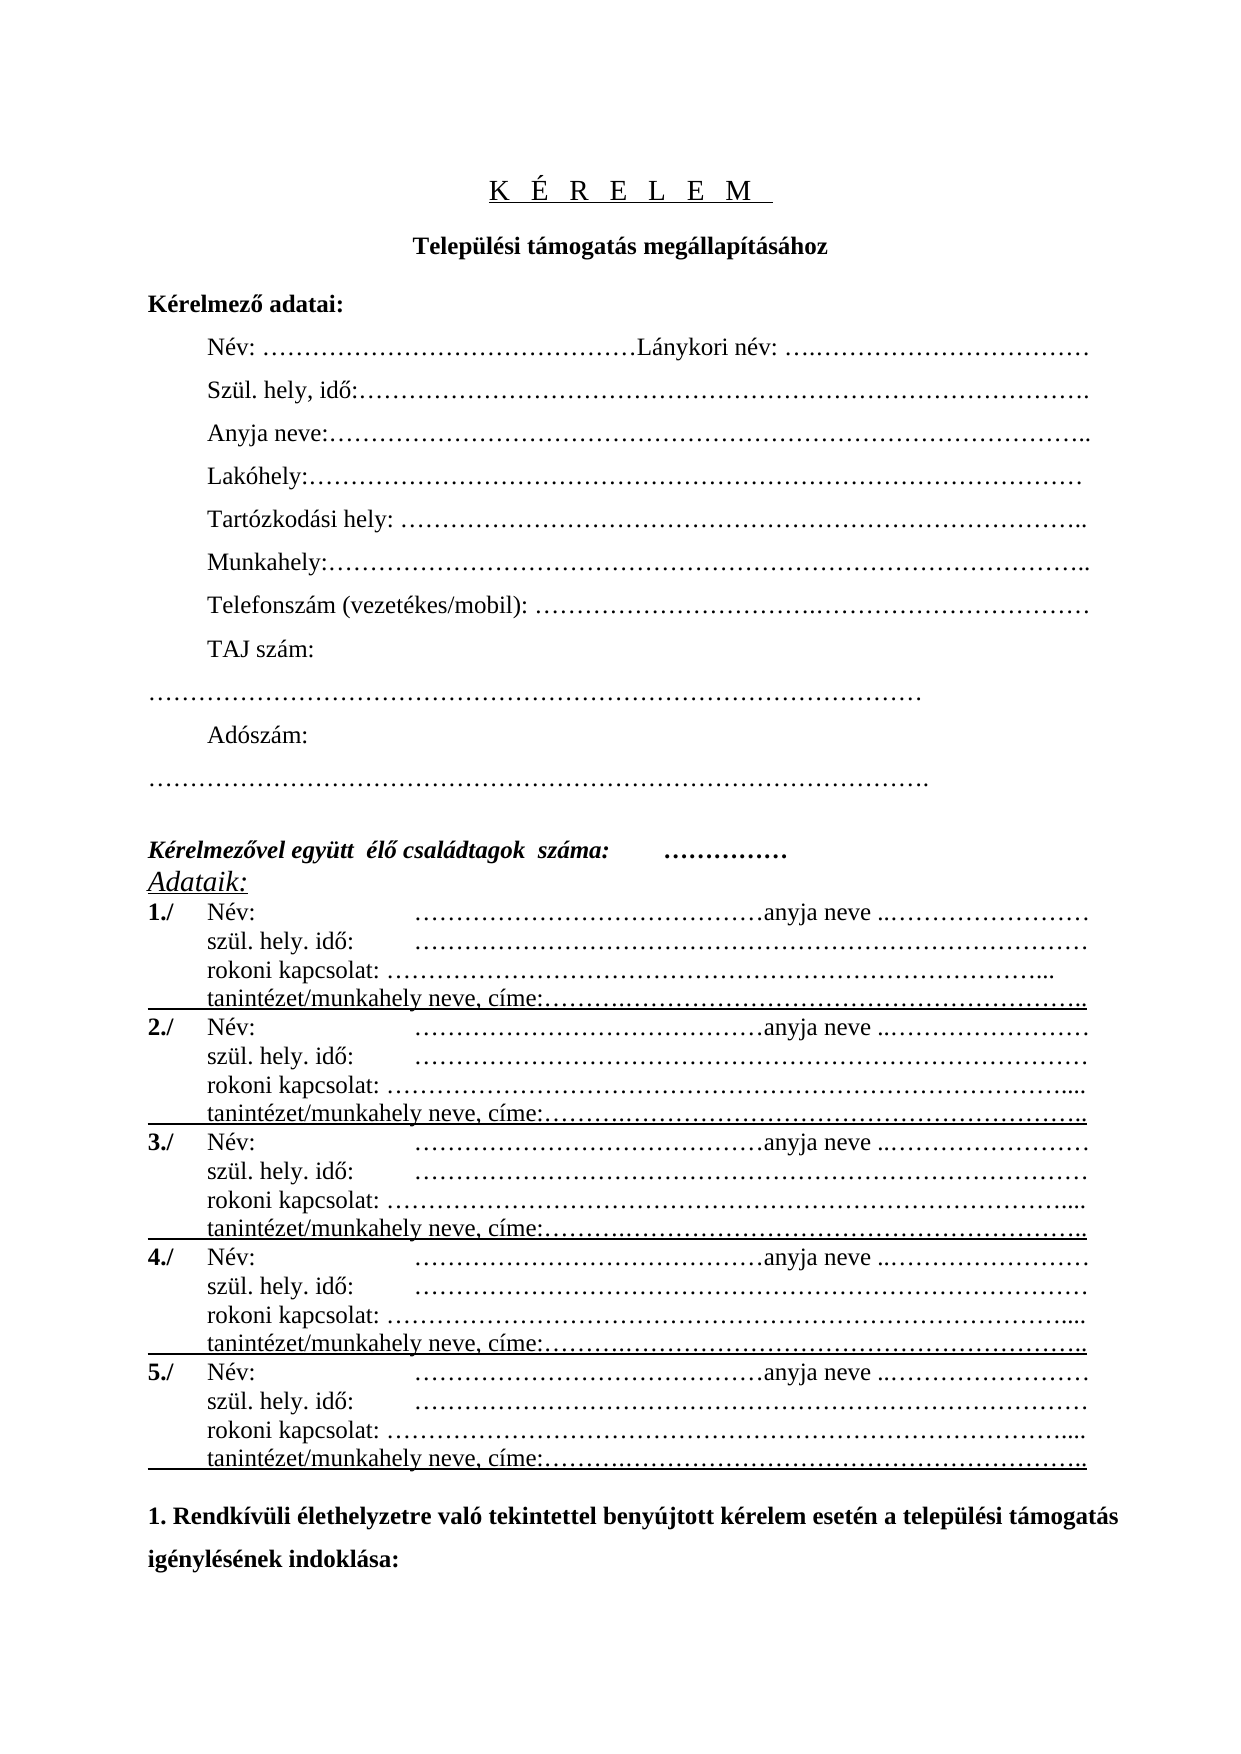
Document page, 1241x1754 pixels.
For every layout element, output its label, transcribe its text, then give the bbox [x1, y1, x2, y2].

text Adataik: [148, 864, 1092, 897]
text 1. Rendkívüli élethelyzetre való tekintettel benyújtott kérelem esetén a települési támogatás igénylésének indoklása: [148, 1501, 1120, 1573]
text Munkahely:……………………………………………………………………………….. [148, 547, 1092, 576]
text Tartózkodási hely: ……………………………………………………………………….. [148, 504, 1092, 533]
text Anyja neve:……………………………………………………………………………….. [148, 418, 1092, 447]
text tanintézet/munkahely neve, címe:……….……………………………………………….. [148, 1098, 1092, 1127]
text Telefonszám (vezetékes/mobil): …………………………….…………………………… [148, 591, 1092, 619]
text KÉRELEM [148, 173, 1092, 206]
text szül. hely. idő: ……………………………………………………………………… rokoni kapcsolat: ……………………………………………………………………... [148, 926, 1092, 983]
text rokoni kapcsolat: ……………………………………………………………………….... [59, 1070, 1152, 1098]
text rokoni kapcsolat: ……………………………………………………………………….... [148, 1300, 1092, 1328]
text TAJ szám: ………………………………………………………………………………… [148, 634, 1092, 706]
text 4./ Név: ……………………………………anyja neve ..…………………… [148, 1242, 1092, 1271]
text 2./ Név: ……………………………………anyja neve ..…………………… [148, 1012, 1092, 1041]
text Szül. hely, idő:……………………………………………………………………………. [148, 375, 1092, 404]
text tanintézet/munkahely neve, címe:……….……………………………………………….. [148, 1328, 1092, 1357]
text szül. hely. idő: ……………………………………………………………………… [148, 1156, 1092, 1185]
text szül. hely. idő: ……………………………………………………………………… [148, 1386, 1092, 1415]
text Lakóhely:………………………………………………………………………………… [148, 461, 1092, 490]
text Név: ………………………………………Lánykori név: ….…………………………… [148, 332, 1092, 361]
text 5./ Név: ……………………………………anyja neve ..…………………… [148, 1357, 1092, 1386]
text Települési támogatás megállapításához [148, 231, 1092, 260]
text tanintézet/munkahely neve, címe:……….……………………………………………….. [148, 1443, 1092, 1472]
text Kérelmező adatai: [148, 289, 1092, 317]
text rokoni kapcsolat: ……………………………………………………………………….... [148, 1415, 1092, 1443]
text szül. hely. idő: ……………………………………………………………………… [148, 1271, 1092, 1300]
text Adószám: …………………………………………………………………………………. [148, 720, 1092, 792]
text 1./ Név: ……………………………………anyja neve ..…………………… [148, 897, 1092, 926]
text Kérelmezővel együtt élő családtagok száma: …………… [148, 835, 1092, 864]
text rokoni kapcsolat: ……………………………………………………………………….... [148, 1185, 1092, 1213]
text szül. hely. idő: ……………………………………………………………………… [148, 1041, 1092, 1070]
text tanintézet/munkahely neve, címe:……….……………………………………………….. [148, 1213, 1092, 1242]
text 3./ Név: ……………………………………anyja neve ..…………………… [148, 1127, 1092, 1156]
text tanintézet/munkahely neve, címe:……….……………………………………………….. [148, 983, 1092, 1012]
